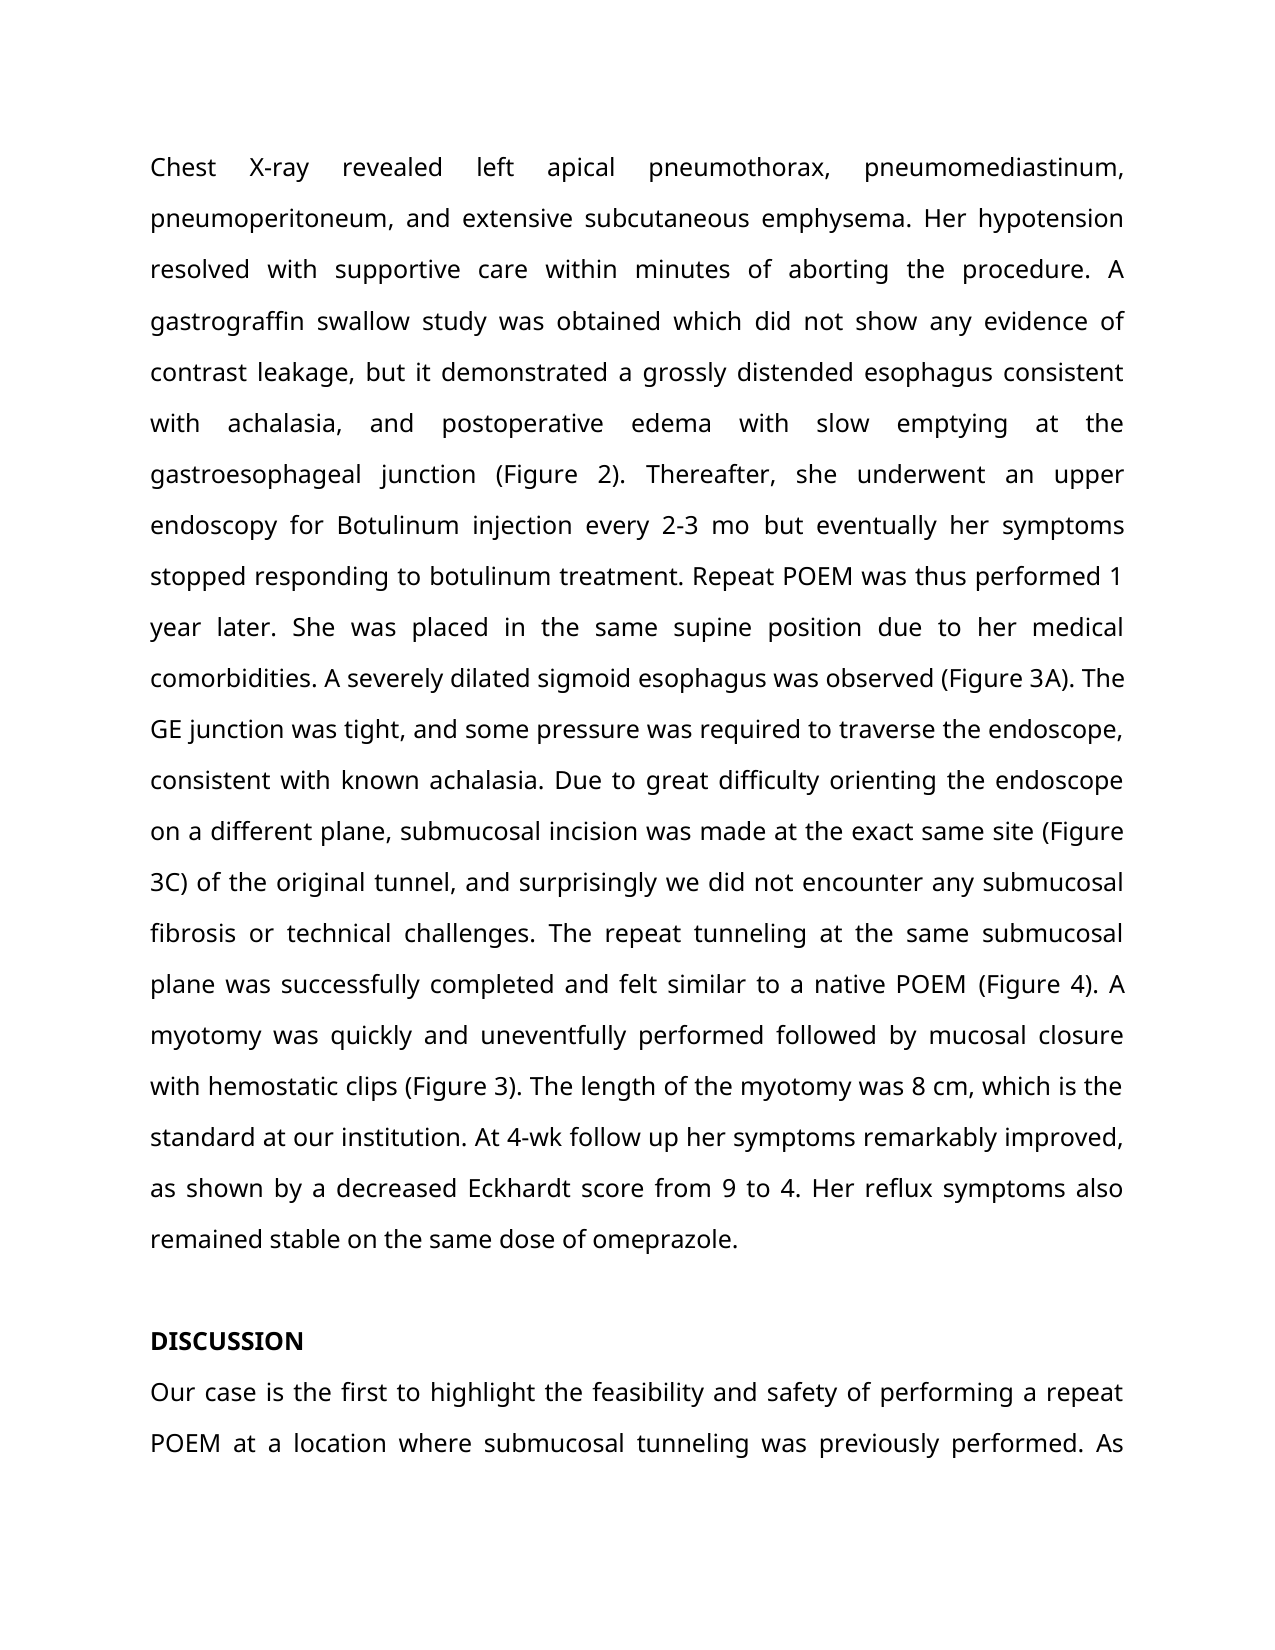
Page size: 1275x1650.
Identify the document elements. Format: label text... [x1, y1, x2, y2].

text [150, 150, 1125, 1256]
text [150, 1375, 1125, 1460]
text DISCUSSION [150, 1324, 1125, 1358]
